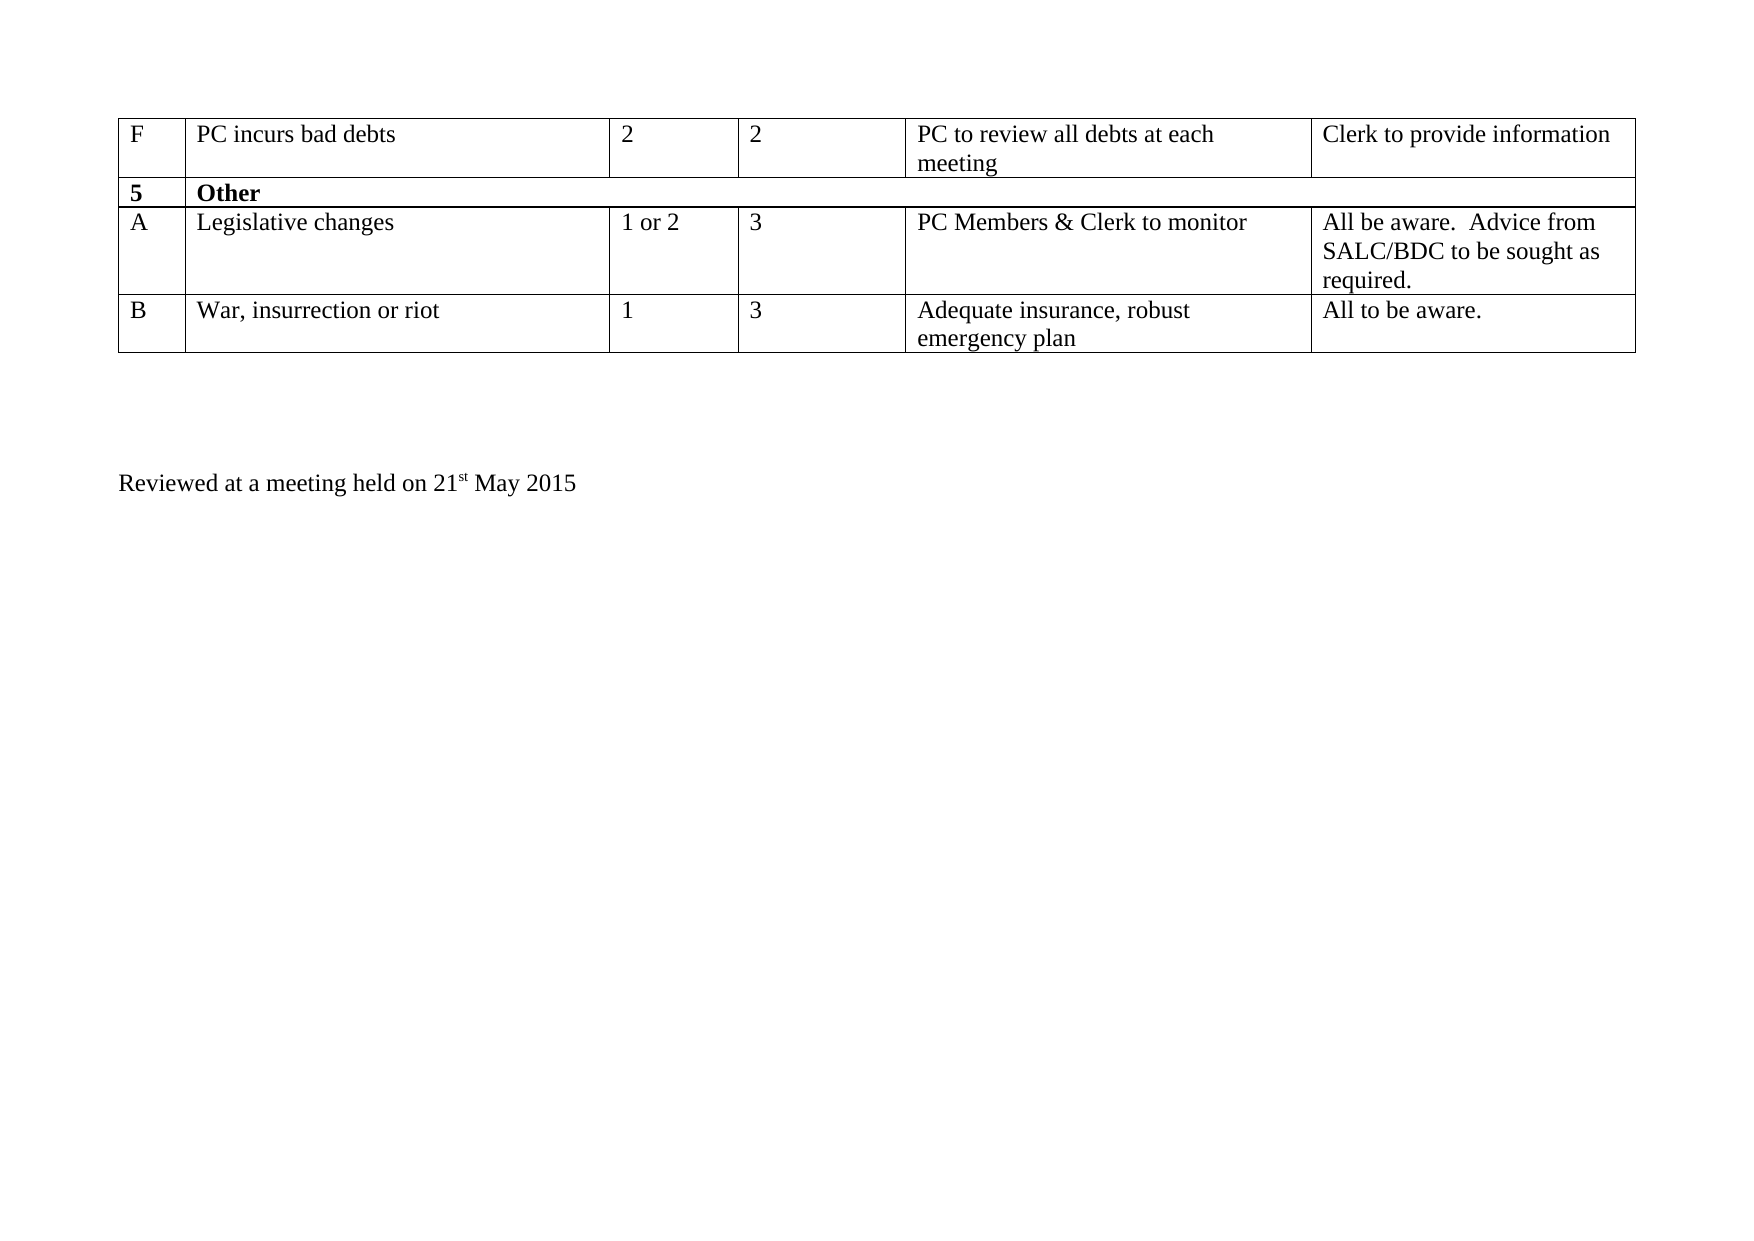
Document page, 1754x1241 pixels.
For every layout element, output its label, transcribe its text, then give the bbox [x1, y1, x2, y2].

table_cell All be aware. Advice from SALC/BDC to be sought as required. [1312, 208, 1635, 294]
table_cell 2 [739, 119, 905, 177]
table_cell F [119, 119, 185, 177]
table_cell PC to review all debts at each meeting [906, 119, 1311, 177]
table_cell War, insurrection or riot [186, 295, 609, 352]
table_cell Clerk to provide information [1312, 119, 1635, 177]
table_cell 5 [119, 178, 185, 206]
table_cell 1 or 2 [610, 208, 738, 294]
table_cell 2 [610, 119, 738, 177]
table_cell All to be aware. [1312, 295, 1635, 352]
table_cell B [119, 295, 185, 352]
table_cell 1 [610, 295, 738, 352]
table_cell Legislative changes [186, 208, 609, 294]
table_cell Other [186, 178, 1635, 206]
text Reviewed at a meeting held on 21st May 2015 [118, 468, 1636, 497]
table_cell 3 [739, 208, 905, 294]
table_cell 3 [739, 295, 905, 352]
table_cell A [119, 208, 185, 294]
table_cell Adequate insurance, robust emergency plan [906, 295, 1311, 352]
table_cell PC incurs bad debts [186, 119, 609, 177]
table_cell PC Members & Clerk to monitor [906, 208, 1311, 294]
